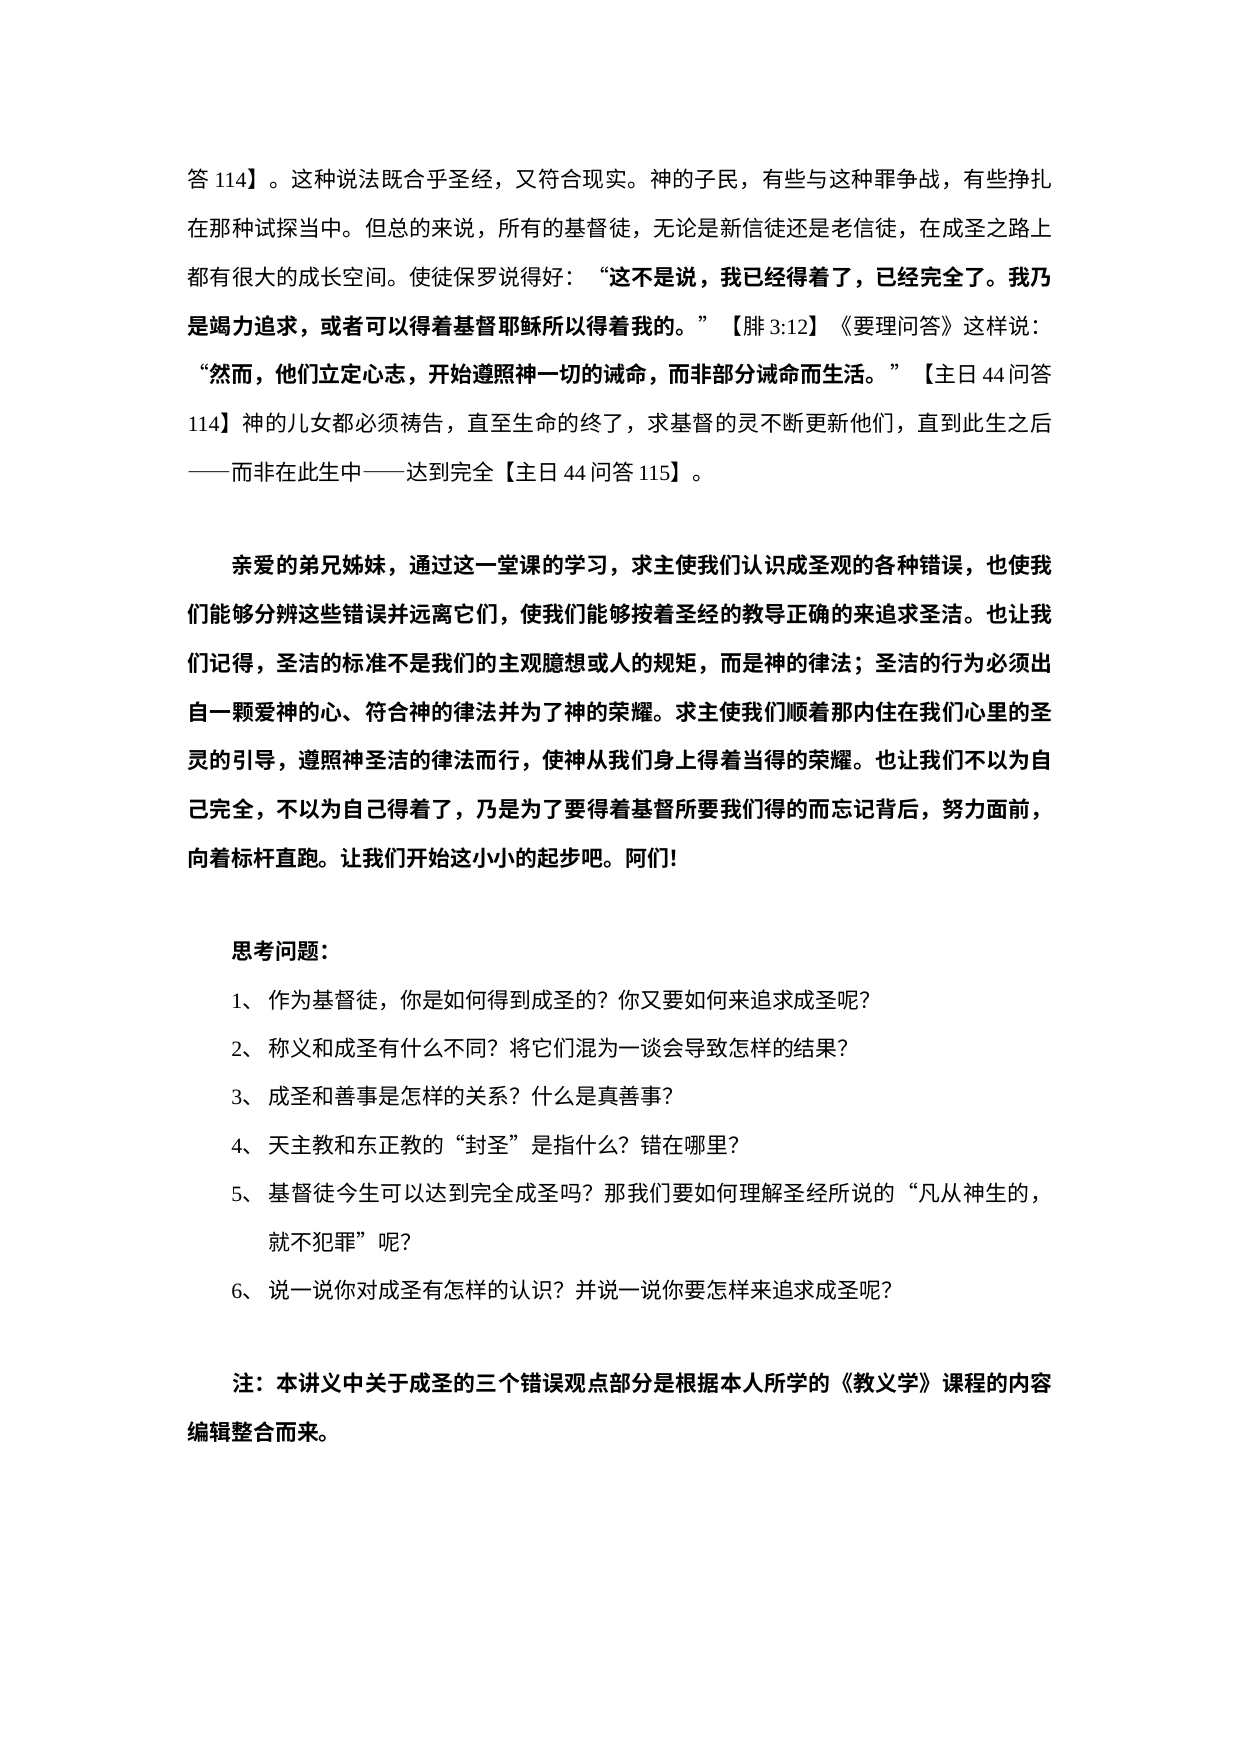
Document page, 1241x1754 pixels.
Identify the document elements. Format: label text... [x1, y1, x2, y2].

text 注：本讲义中关于成圣的三个错误观点部分是根据本人所学的《教义学》课程的内容编辑整合而来。 [187, 1366, 1053, 1447]
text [187, 162, 1053, 487]
list 成圣和善事是怎样的关系？什么是真善事？ [231, 1079, 1053, 1111]
text 亲爱的弟兄姊妹，通过这一堂课的学习，求主使我们认识成圣观的各种错误，也使我们能够分辨这些错误并远离它们，使我们能够按着圣经的教导正确的来追求圣洁。也让我们记得，圣洁的标准不是我们的主观臆想或人的规矩，而是神的律法；圣洁的行为必须出自一颗爱神的心、符合神的律法并为了神的荣耀。求主使我们顺着那内住在我们心里的圣灵的引导，遵照神圣洁的律法而行，使神从我们身上得着当得的荣耀。也让我们不以为自己完全，不以为自己得着了，乃是为了要得着基督所要我们得的而忘记背后，努力面前，向着标杆直跑。让我们开始这小小的起步吧。阿们！ [187, 548, 1053, 873]
list 说一说你对成圣有怎样的认识？并说一说你要怎样来追求成圣呢？ [231, 1273, 1053, 1305]
text 思考问题： [187, 934, 1053, 966]
list 天主教和东正教的“封圣”是指什么？错在哪里？ [231, 1127, 1053, 1160]
list 作为基督徒，你是如何得到成圣的？你又要如何来追求成圣呢？ [231, 982, 1053, 1015]
list 称义和成圣有什么不同？将它们混为一谈会导致怎样的结果？ [231, 1031, 1053, 1063]
list 基督徒今生可以达到完全成圣吗？那我们要如何理解圣经所说的“凡从神生的，就不犯罪”呢？ [231, 1176, 1053, 1257]
